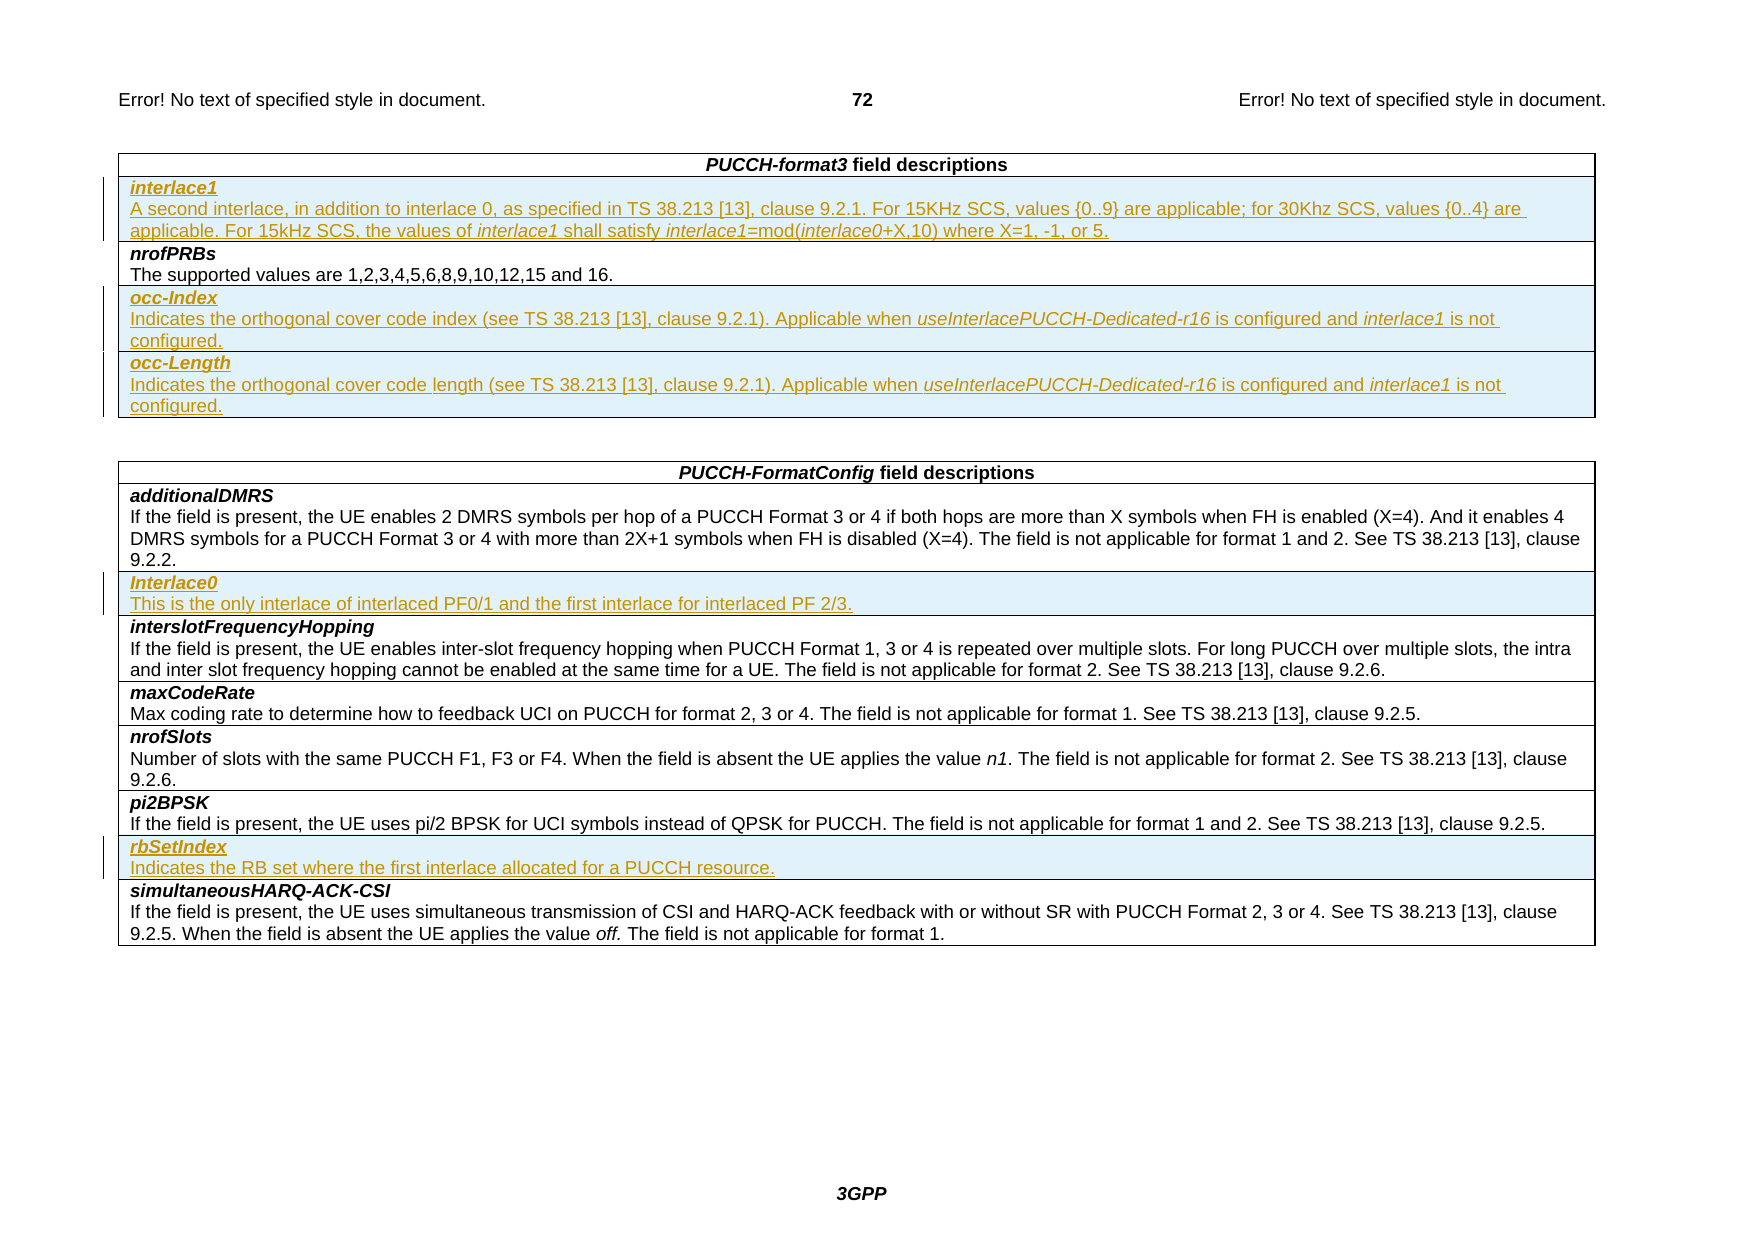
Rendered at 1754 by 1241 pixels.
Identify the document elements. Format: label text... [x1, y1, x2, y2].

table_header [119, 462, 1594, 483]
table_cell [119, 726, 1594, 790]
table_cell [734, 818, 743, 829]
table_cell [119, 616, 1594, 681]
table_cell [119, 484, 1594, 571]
table_header PUCCH-format3 field descriptions [119, 154, 1594, 176]
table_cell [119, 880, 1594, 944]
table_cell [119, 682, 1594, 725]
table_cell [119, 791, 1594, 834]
table_cell nrofPRBs The supported values are 1,2,3,4,5,6,8,9,10,12,15 and 16. [119, 242, 1594, 285]
